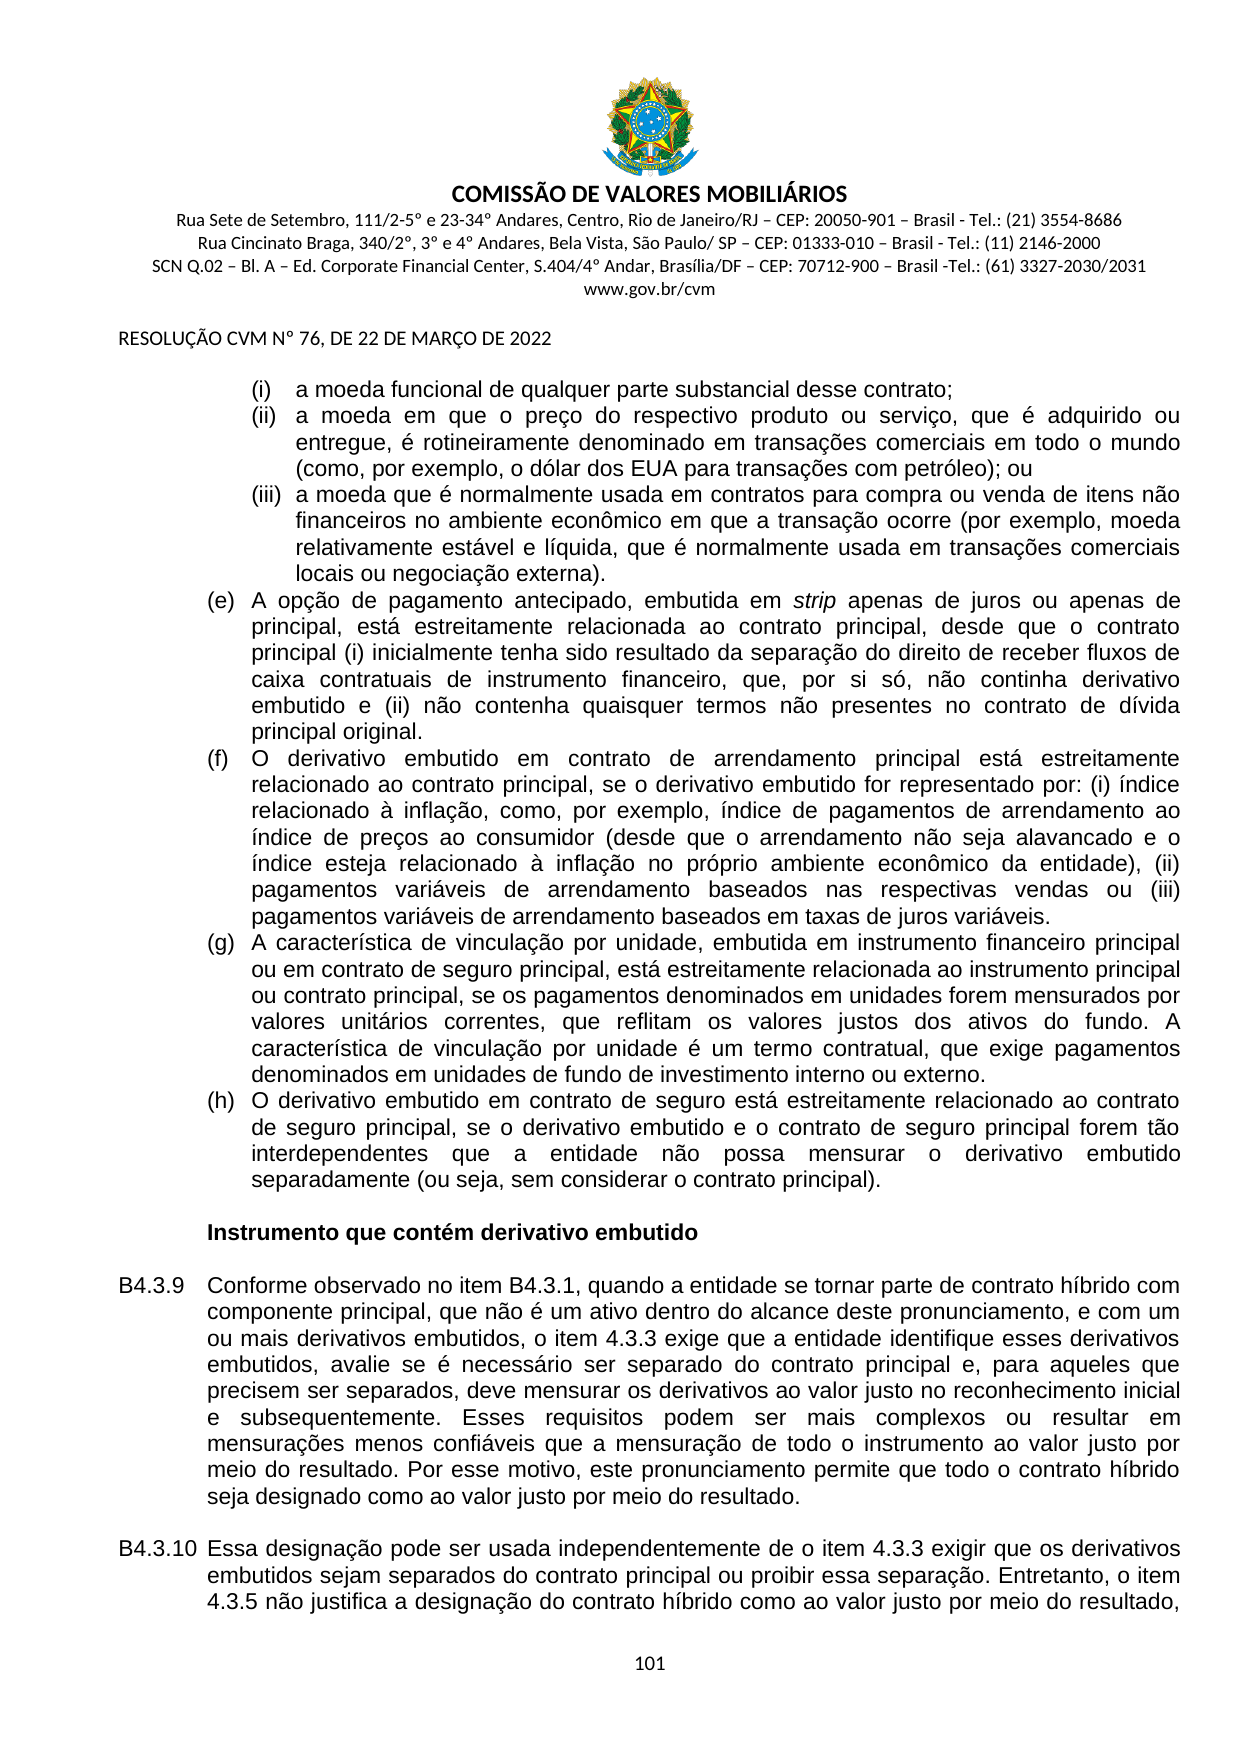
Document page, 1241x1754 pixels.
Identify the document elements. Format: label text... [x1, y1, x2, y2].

text (h) O derivativo embutido em contrato de seguro está estreitamente relacionado ao contrato de seguro principal, se o derivativo embutido e o contrato de seguro principal forem tão interdependentes que a entidade não possa mensurar o derivativo embutido separadamente (ou seja, sem considerar o contrato principal). [207, 1087, 1181, 1193]
text (e) A opção de pagamento antecipado, embutida em strip apenas de juros ou apenas de principal, está estreitamente relacionada ao contrato principal, desde que o contrato principal (i) inicialmente tenha sido resultado da separação do direito de receber fluxos de caixa contratuais de instrumento financeiro, que, por si só, não continha derivativo embutido e (ii) não contenha quaisquer termos não presentes no contrato de dívida principal original. [207, 587, 1181, 745]
text B4.3.9 Conforme observado no item B4.3.1, quando a entidade se tornar parte de contrato híbrido com componente principal, que não é um ativo dentro do alcance deste pronunciamento, e com um ou mais derivativos embutidos, o item 4.3.3 exige que a entidade identifique esses derivativos embutidos, avalie se é necessário ser separado do contrato principal e, para aqueles que precisem ser separados, deve mensurar os derivativos ao valor justo no reconhecimento inicial e subsequentemente. Esses requisitos podem ser mais complexos ou resultar em mensurações menos confiáveis que a mensuração de todo o instrumento ao valor justo por meio do resultado. Por esse motivo, este pronunciamento permite que todo o contrato híbrido seja designado como ao valor justo por meio do resultado. [118, 1272, 1181, 1509]
text (g) A característica de vinculação por unidade, embutida em instrumento financeiro principal ou em contrato de seguro principal, está estreitamente relacionada ao instrumento principal ou contrato principal, se os pagamentos denominados em unidades forem mensurados por valores unitários correntes, que reflitam os valores justos dos ativos do fundo. A característica de vinculação por unidade é um termo contratual, que exige pagamentos denominados em unidades de fundo de investimento interno ou externo. [207, 929, 1181, 1087]
text Instrumento que contém derivativo embutido [207, 1219, 1181, 1245]
text (i) a moeda funcional de qualquer parte substancial desse contrato; [251, 376, 1181, 402]
text (iii) a moeda que é normalmente usada em contratos para compra ou venda de itens não financeiros no ambiente econômico em que a transação ocorre (por exemplo, moeda relativamente estável e líquida, que é normalmente usada em transações comerciais locais ou negociação externa). [251, 481, 1181, 587]
picture [598, 75, 702, 179]
text (f) O derivativo embutido em contrato de arrendamento principal está estreitamente relacionado ao contrato principal, se o derivativo embutido for representado por: (i) índice relacionado à inflação, como, por exemplo, índice de pagamentos de arrendamento ao índice de preços ao consumidor (desde que o arrendamento não seja alavancado e o índice esteja relacionado à inflação no próprio ambiente econômico da entidade), (ii) pagamentos variáveis de arrendamento baseados nas respectivas vendas ou (iii) pagamentos variáveis de arrendamento baseados em taxas de juros variáveis. [207, 745, 1181, 929]
text (ii) a moeda em que o preço do respectivo produto ou serviço, que é adquirido ou entregue, é rotineiramente denominado em transações comerciais em todo o mundo (como, por exemplo, o dólar dos EUA para transações com petróleo); ou [251, 402, 1181, 481]
